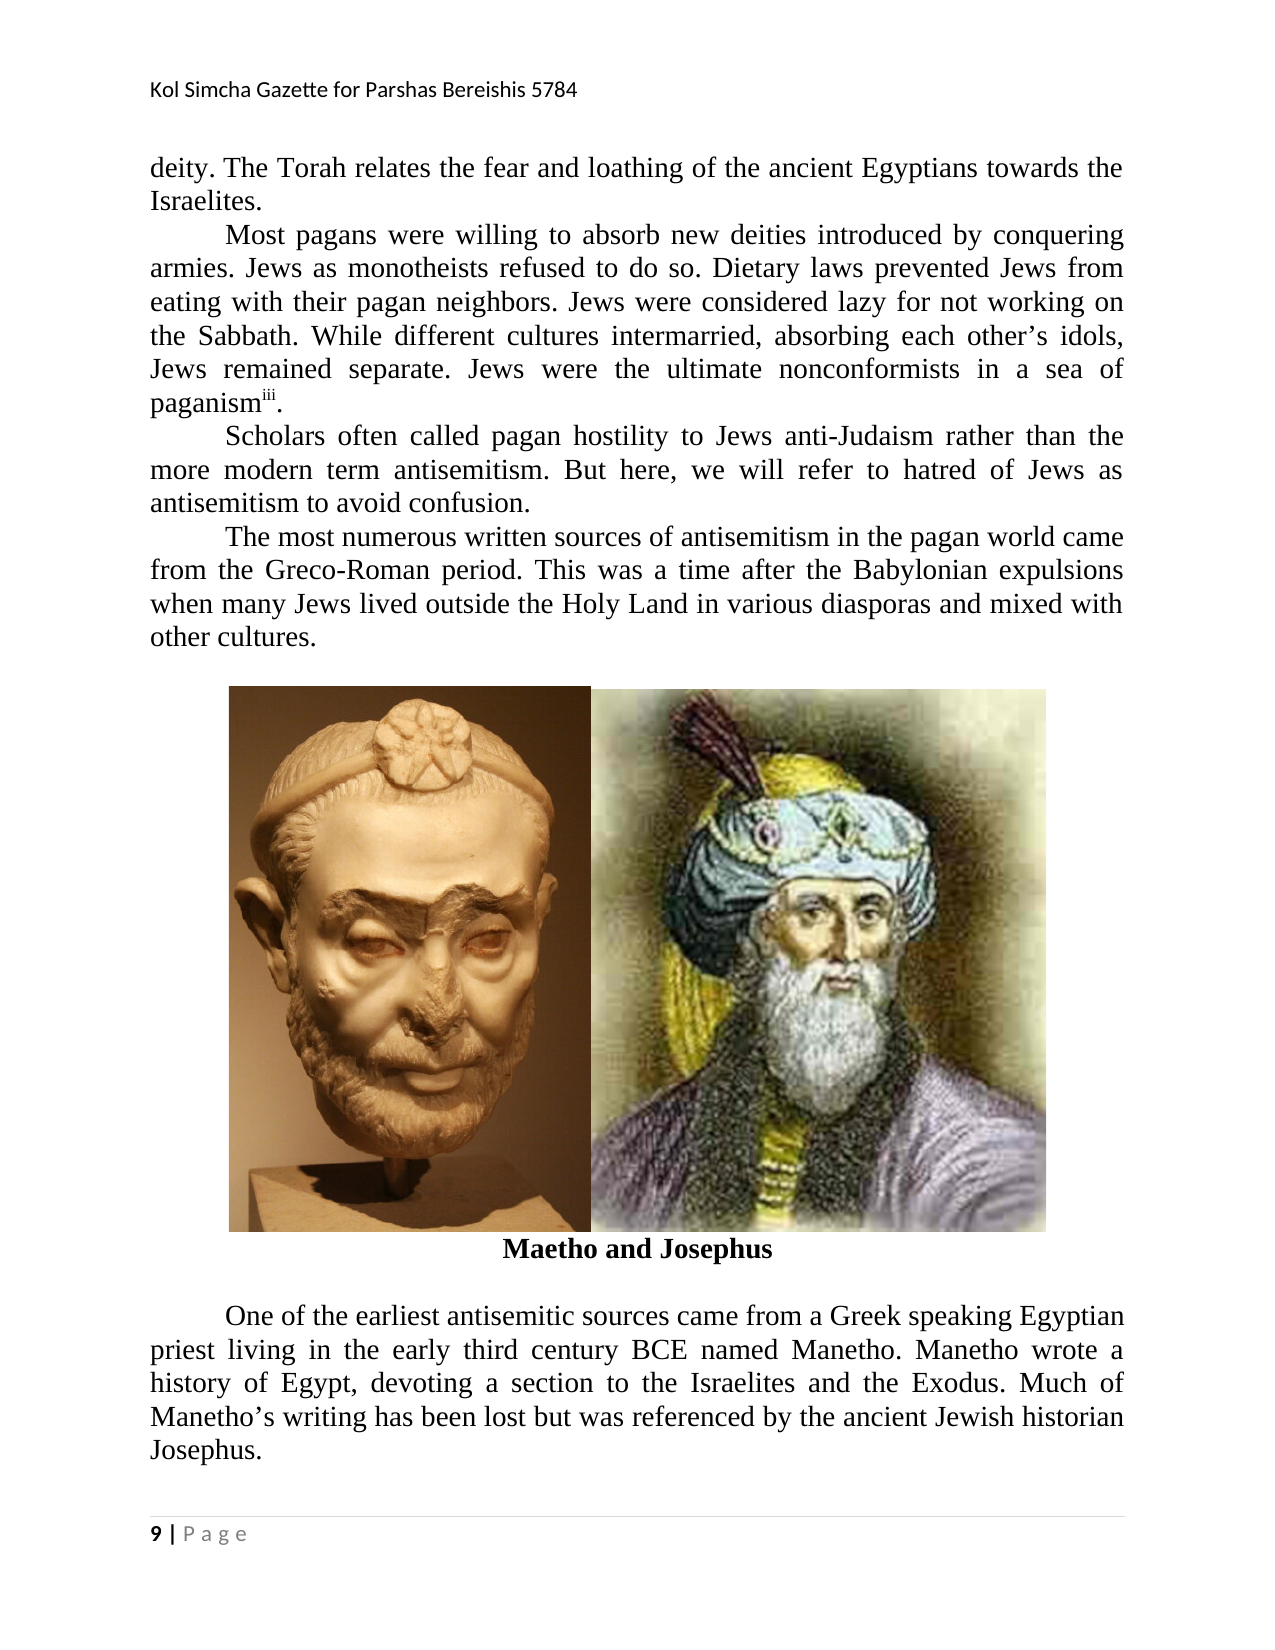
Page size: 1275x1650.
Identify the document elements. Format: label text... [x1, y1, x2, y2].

text Most pagans were willing to absorb new deities introduced by conquering armies. Jews as monotheists refused to do so. Dietary laws prevented Jews from eating with their pagan neighbors. Jews were considered lazy for not working on the Sabbath. While different cultures intermarried, absorbing each other’s idols, Jews remained separate. Jews were the ultimate nonconformists in a sea of paganismiii. [150, 217, 1125, 418]
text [150, 150, 1125, 217]
text Maetho and Josephus [150, 1231, 1125, 1265]
picture [228, 686, 1047, 1232]
text Scholars often called pagan hostility to Jews anti-Judaism rather than the more modern term antisemitism. But here, we will refer to hatred of Jews as antisemitism to avoid confusion. [150, 418, 1125, 519]
text One of the earliest antisemitic sources came from a Greek speaking Egyptian priest living in the early third century BCE named Manetho. Manetho wrote a history of Egypt, devoting a section to the Israelites and the Exodus. Much of Manetho’s writing has been lost but was referenced by the ancient Jewish historian Josephus. [150, 1298, 1125, 1466]
text The most numerous written sources of antisemitism in the pagan world came from the Greco-Roman period. This was a time after the Babylonian expulsions when many Jews lived outside the Holy Land in various diasporas and mixed with other cultures. [150, 519, 1125, 653]
